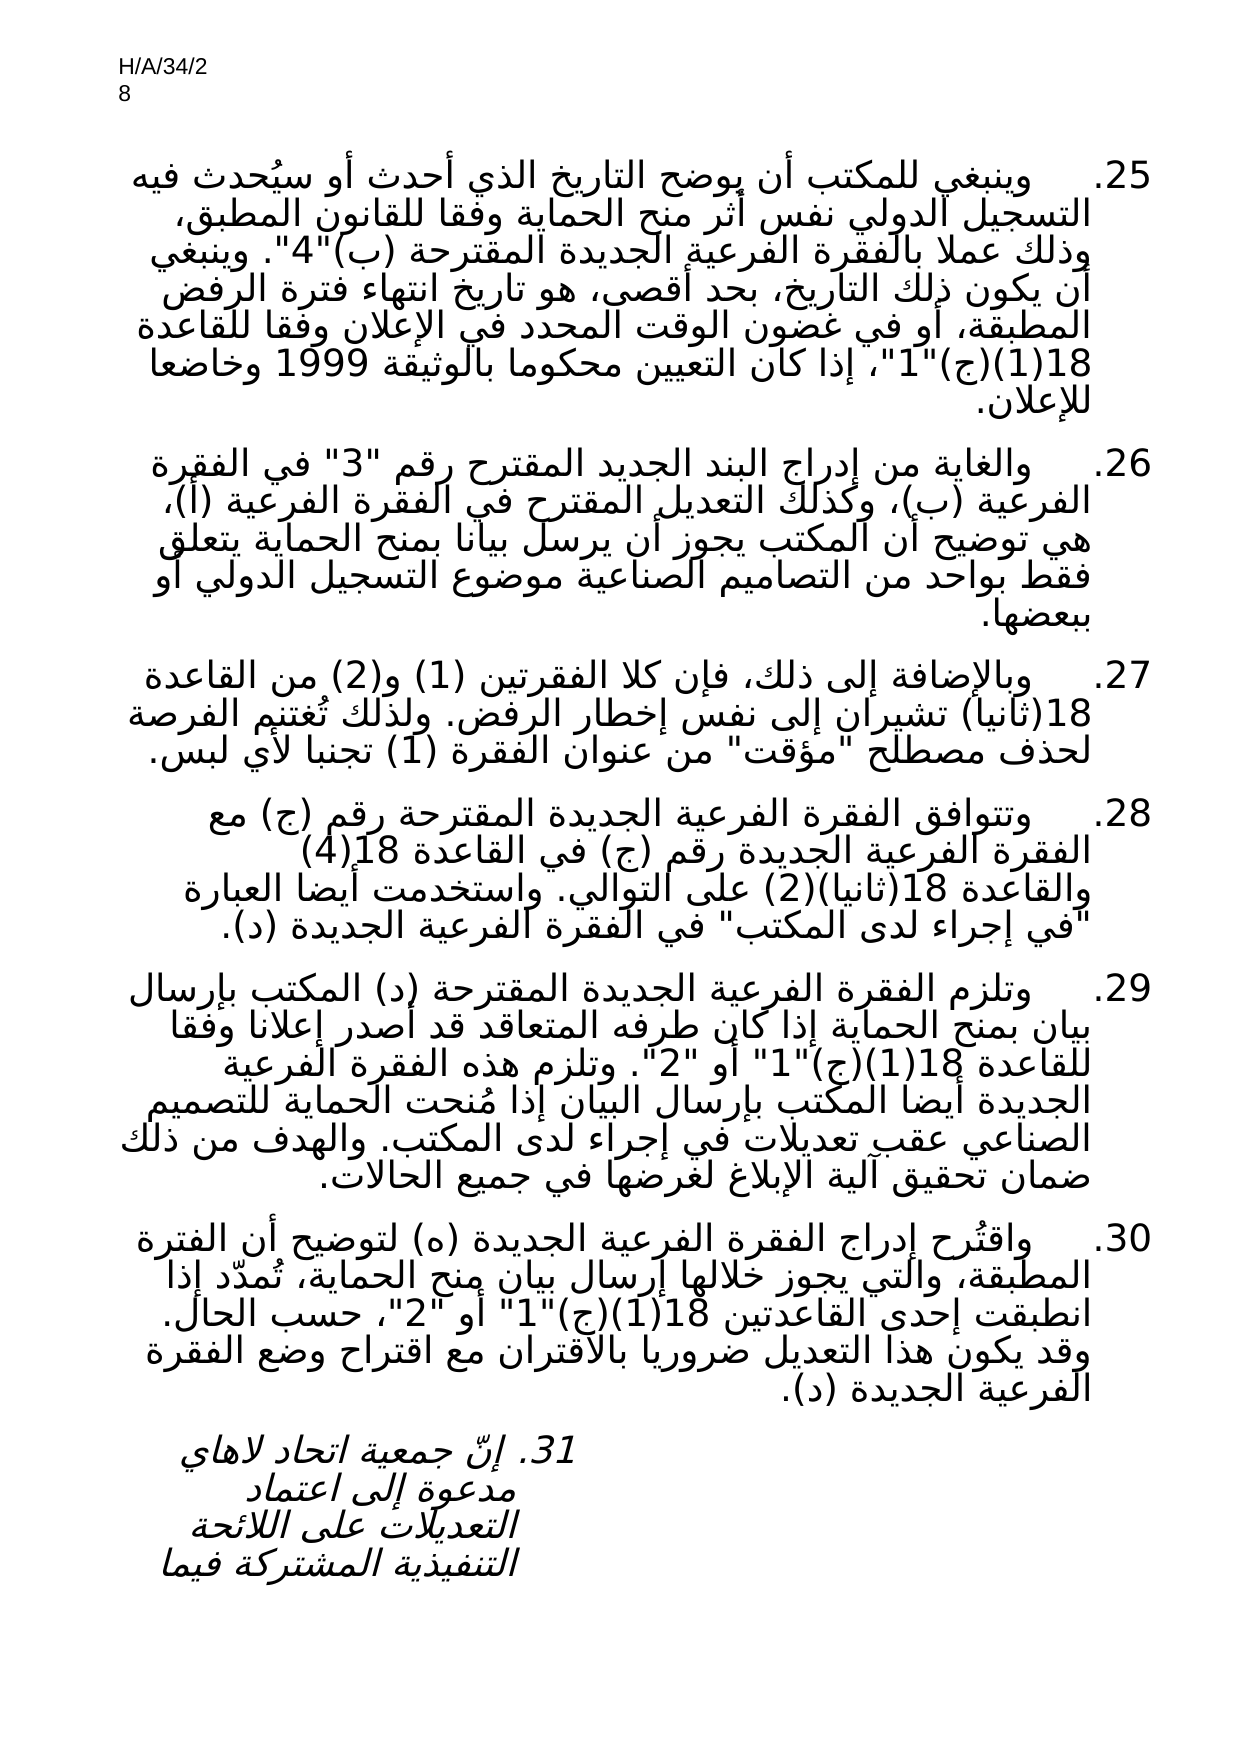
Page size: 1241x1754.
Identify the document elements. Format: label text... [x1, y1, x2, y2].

text واقتُرح إدراج الفقرة الفرعية الجديدة (ه) لتوضيح أن الفترة المطبقة، والتي يجوز خلالها إرسال بيان منح الحماية، تُمدّد إذا انطبقت إحدى القاعدتين 18(1)(ج)"1" أو "2"، حسب الحال. وقد يكون هذا التعديل ضروريا بالاقتران مع اقتراح وضع الفقرة الفرعية الجديدة (د). [118, 1221, 1092, 1408]
text والغاية من إدراج البند الجديد المقترح رقم "3" في الفقرة الفرعية (ب)، وكذلك التعديل المقترح في الفقرة الفرعية (أ)، هي توضيح أن المكتب يجوز أن يرسل بيانا بمنح الحماية يتعلق فقط بواحد من التصاميم الصناعية موضوع التسجيل الدولي أو ببعضها. [118, 446, 1092, 633]
text وتلزم الفقرة الفرعية الجديدة المقترحة (د) المكتب بإرسال بيان بمنح الحماية إذا كان طرفه المتعاقد قد أصدر إعلانا وفقا للقاعدة 18(1)(ج)"1" أو "2". وتلزم هذه الفقرة الفرعية الجديدة أيضا المكتب بإرسال البيان إذا مُنحت الحماية للتصميم الصناعي عقب تعديلات في إجراء لدى المكتب. والهدف من ذلك ضمان تحقيق آلية الإبلاغ لغرضها في جميع الحالات. [118, 971, 1092, 1196]
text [118, 1433, 516, 1583]
text وينبغي للمكتب أن يوضح التاريخ الذي أحدث أو سيُحدث فيه التسجيل الدولي نفس أثر منح الحماية وفقا للقانون المطبق، وذلك عملا بالفقرة الفرعية الجديدة المقترحة (ب)"4". وينبغي أن يكون ذلك التاريخ، بحد أقصى، هو تاريخ انتهاء فترة الرفض المطبقة، أو في غضون الوقت المحدد في الإعلان وفقا للقاعدة 18(1)(ج)"1"، إذا كان التعيين محكوما بالوثيقة 1999 وخاضعا للإعلان. [118, 158, 1092, 421]
text وبالإضافة إلى ذلك، فإن كلا الفقرتين (1) و(2) من القاعدة 18(ثانيا) تشيران إلى نفس إخطار الرفض. ولذلك تُغتنم الفرصة لحذف مصطلح "مؤقت" من عنوان الفقرة (1) تجنبا لأي لبس. [118, 658, 1092, 771]
text وتتوافق الفقرة الفرعية الجديدة المقترحة رقم (ج) مع الفقرة الفرعية الجديدة رقم (ج) في القاعدة 18(4) والقاعدة 18(ثانيا)(2) على التوالي. واستخدمت أيضا العبارة "في إجراء لدى المكتب" في الفقرة الفرعية الجديدة (د). [118, 796, 1092, 946]
